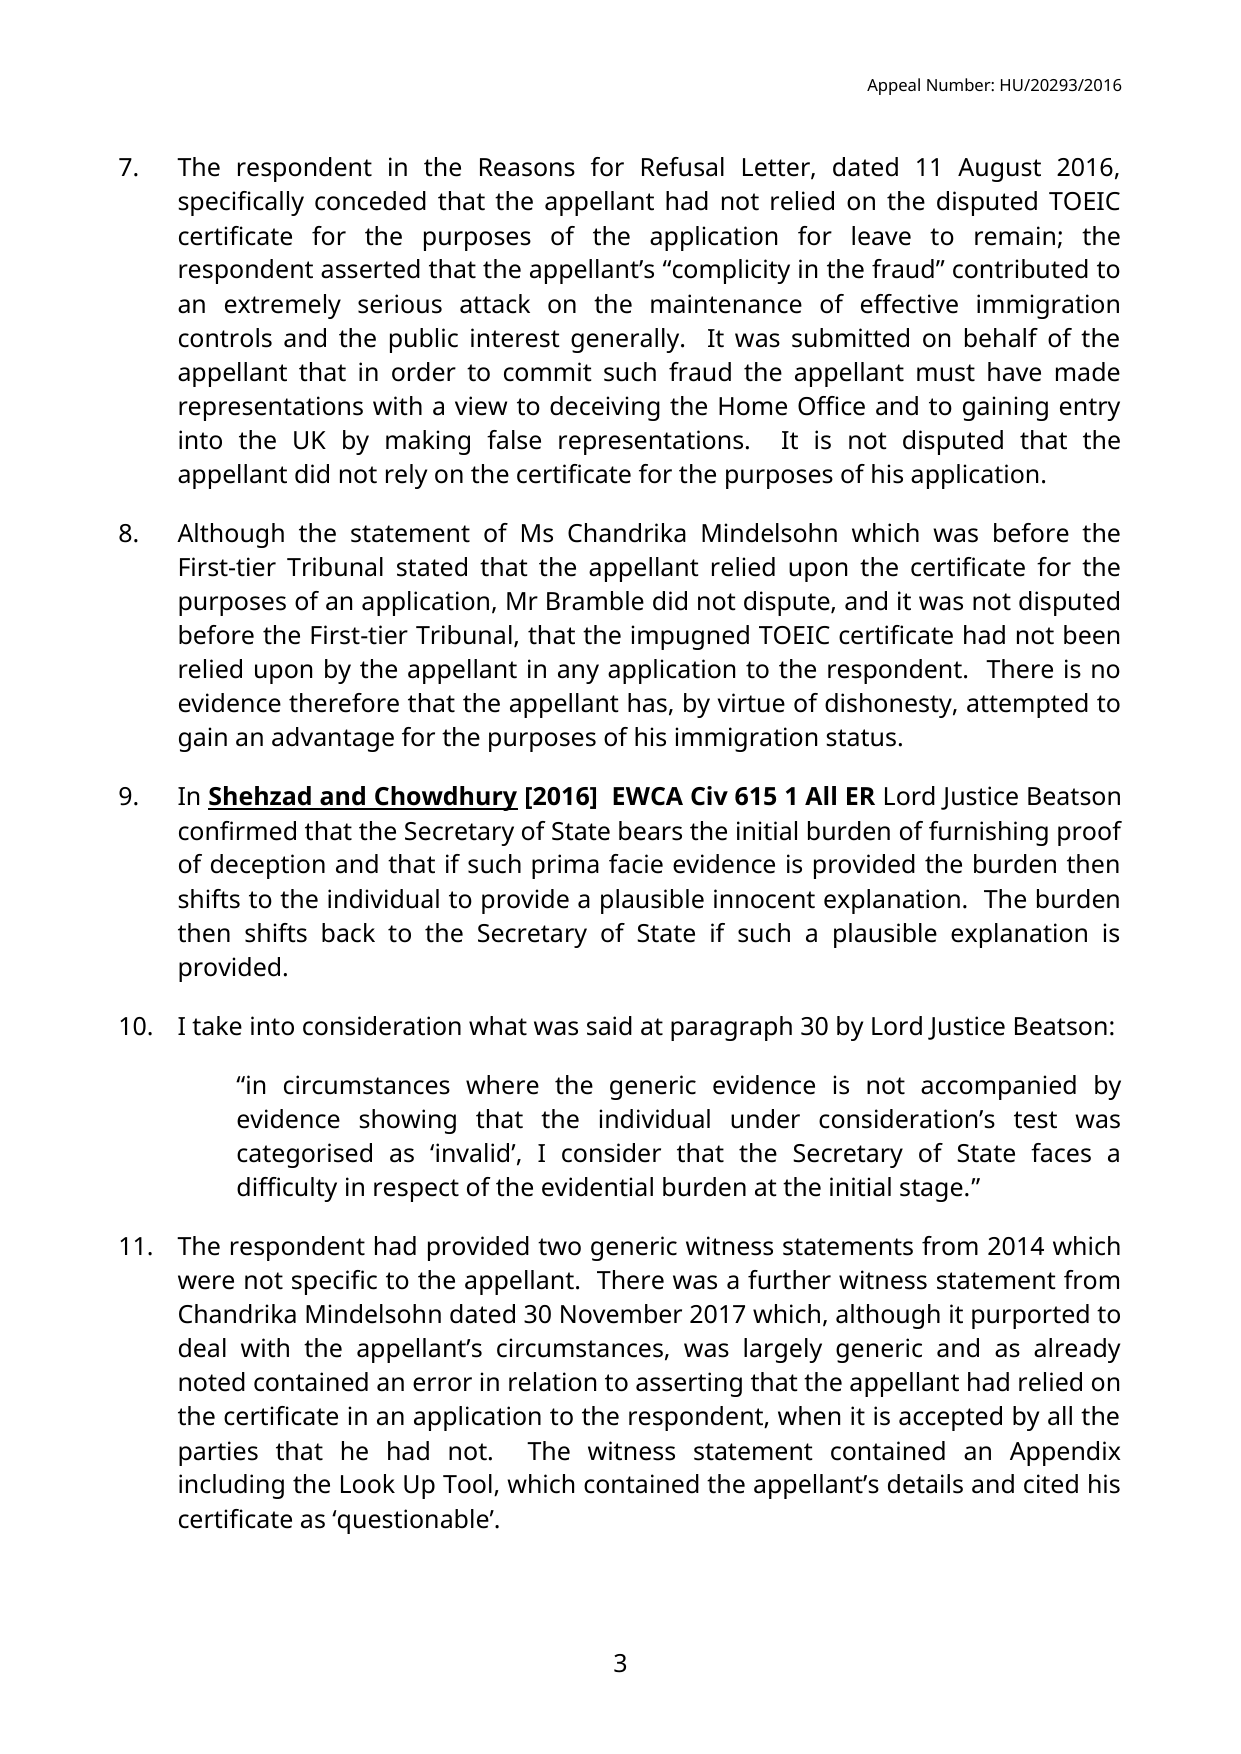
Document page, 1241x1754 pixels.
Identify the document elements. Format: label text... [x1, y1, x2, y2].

list Although the statement of Ms Chandrika Mindelsohn which was before the First-tier Tribunal stated that the appellant relied upon the certificate for the purposes of an application, Mr Bramble did not dispute, and it was not disputed before the First-tier Tribunal, that the impugned TOEIC certificate had not been relied upon by the appellant in any application to the respondent. There is no evidence therefore that the appellant has, by virtue of dishonesty, attempted to gain an advantage for the purposes of his immigration status. [118, 516, 1122, 754]
list The respondent in the Reasons for Refusal Letter, dated 11 August 2016, specifically conceded that the appellant had not relied on the disputed TOEIC certificate for the purposes of the application for leave to remain; the respondent asserted that the appellant’s “complicity in the fraud” contributed to an extremely serious attack on the maintenance of effective immigration controls and the public interest generally. It was submitted on behalf of the appellant that in order to commit such fraud the appellant must have made representations with a view to deceiving the Home Office and to gaining entry into the UK by making false representations. It is not disputed that the appellant did not rely on the certificate for the purposes of his application. [118, 150, 1122, 491]
list The respondent had provided two generic witness statements from 2014 which were not specific to the appellant. There was a further witness statement from Chandrika Mindelsohn dated 30 November 2017 which, although it purported to deal with the appellant’s circumstances, was largely generic and as already noted contained an error in relation to asserting that the appellant had relied on the certificate in an application to the respondent, when it is accepted by all the parties that he had not. The witness statement contained an Appendix including the Look Up Tool, which contained the appellant’s details and cited his certificate as ‘questionable’. [118, 1229, 1122, 1535]
list In Shehzad and Chowdhury [2016] EWCA Civ 615 1 All ER Lord Justice Beatson confirmed that the Secretary of State bears the initial burden of furnishing proof of deception and that if such prima facie evidence is provided the burden then shifts to the individual to provide a plausible innocent explanation. The burden then shifts back to the Secretary of State if such a plausible explanation is provided. [118, 779, 1122, 983]
text “in circumstances where the generic evidence is not accompanied by evidence showing that the individual under consideration’s test was categorised as ‘invalid’, I consider that the Secretary of State faces a difficulty in respect of the evidential burden at the initial stage.” [236, 1067, 1122, 1204]
list I take into consideration what was said at paragraph 30 by Lord Justice Beatson: [118, 1008, 1122, 1042]
